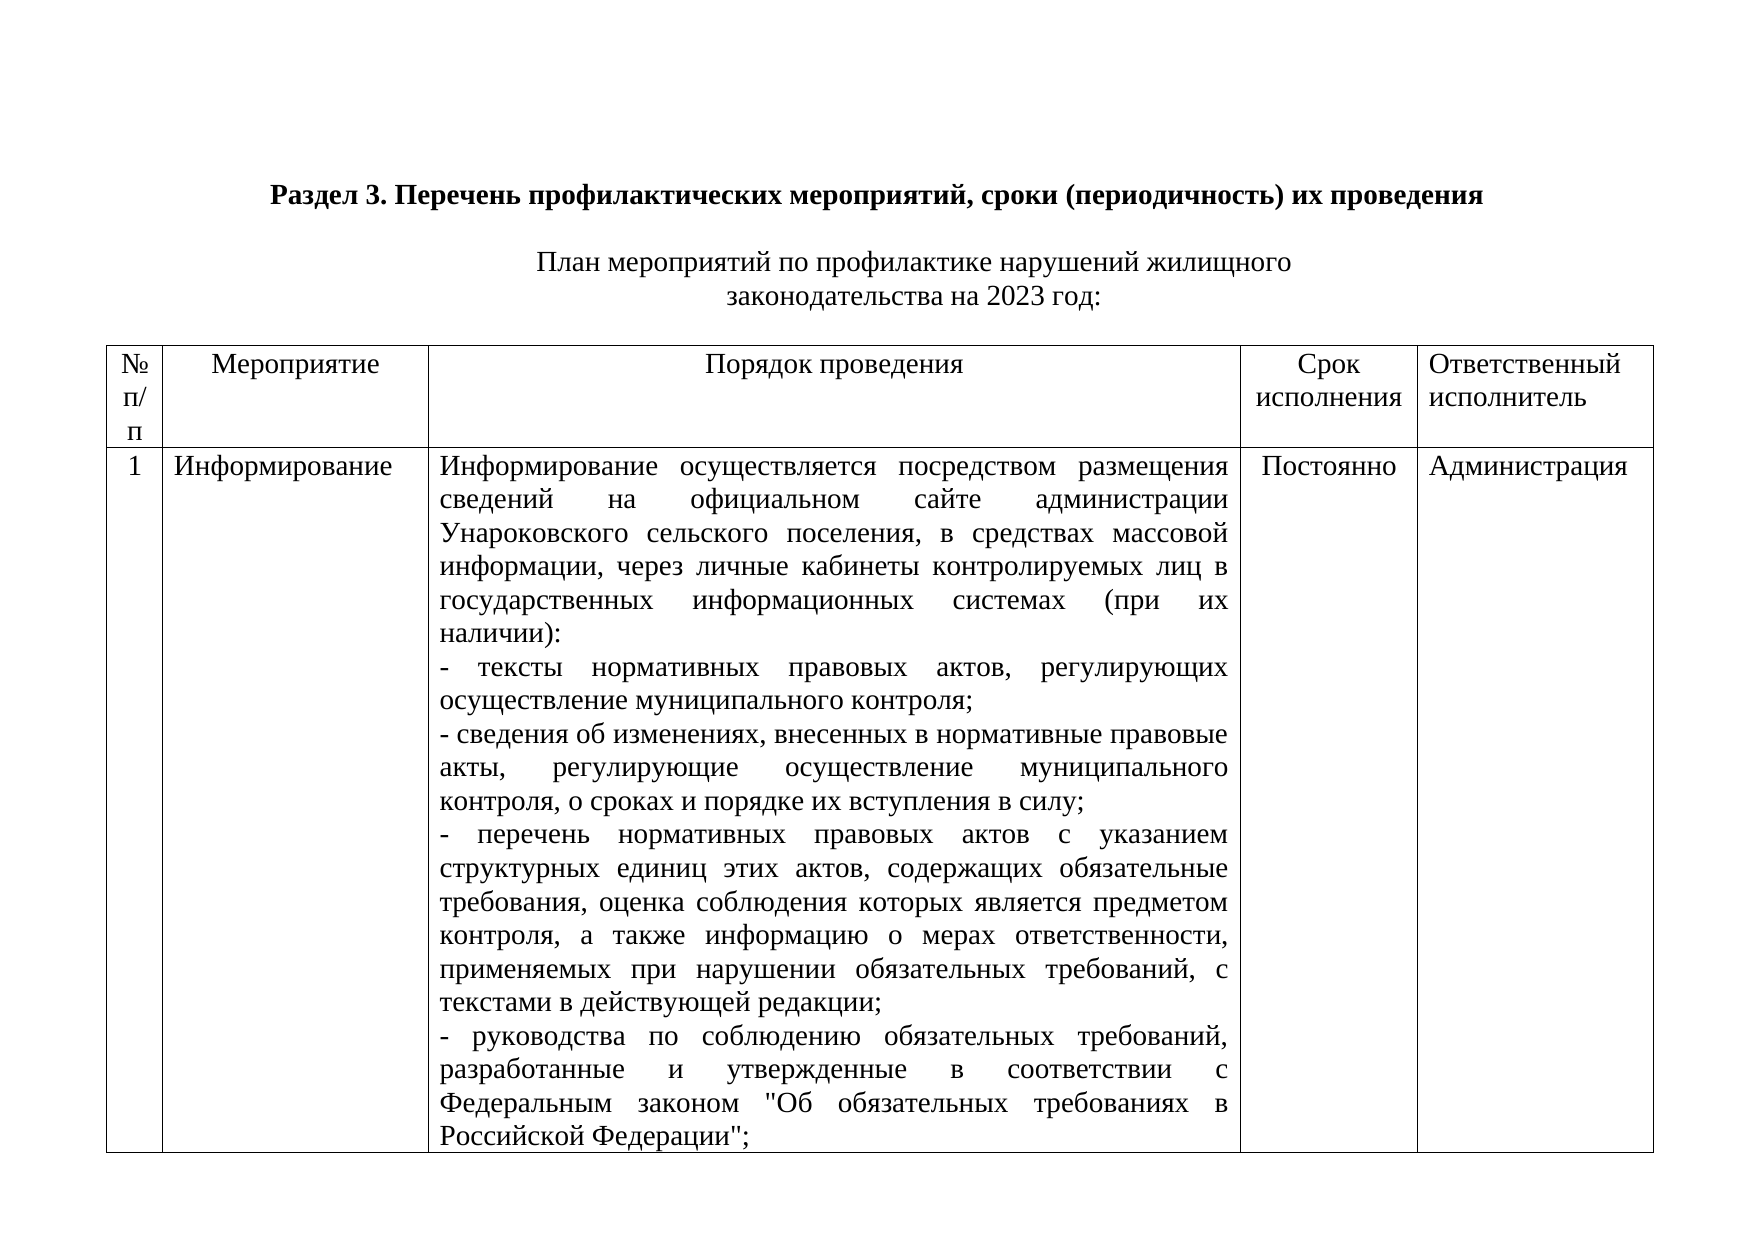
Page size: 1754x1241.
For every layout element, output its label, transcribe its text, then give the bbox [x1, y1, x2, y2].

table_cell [429, 448, 1240, 1152]
table_cell 1 [107, 448, 162, 1152]
table_header Ответственный исполнитель [1418, 346, 1653, 447]
text законодательства на 2023 год: [118, 278, 1636, 311]
text План мероприятий по профилактике нарушений жилищного [118, 244, 1636, 278]
table_header Порядок проведения [429, 346, 1240, 447]
table_cell Постоянно [1241, 448, 1417, 1152]
table_cell Информирование [163, 448, 428, 1152]
table_header Срок исполнения [1241, 346, 1417, 447]
table_cell Администрация [1418, 448, 1653, 1152]
table_header № п/п [107, 346, 162, 447]
text Раздел 3. Перечень профилактических мероприятий, сроки (периодичность) их проведения [118, 177, 1636, 211]
table_header Мероприятие [163, 346, 428, 447]
